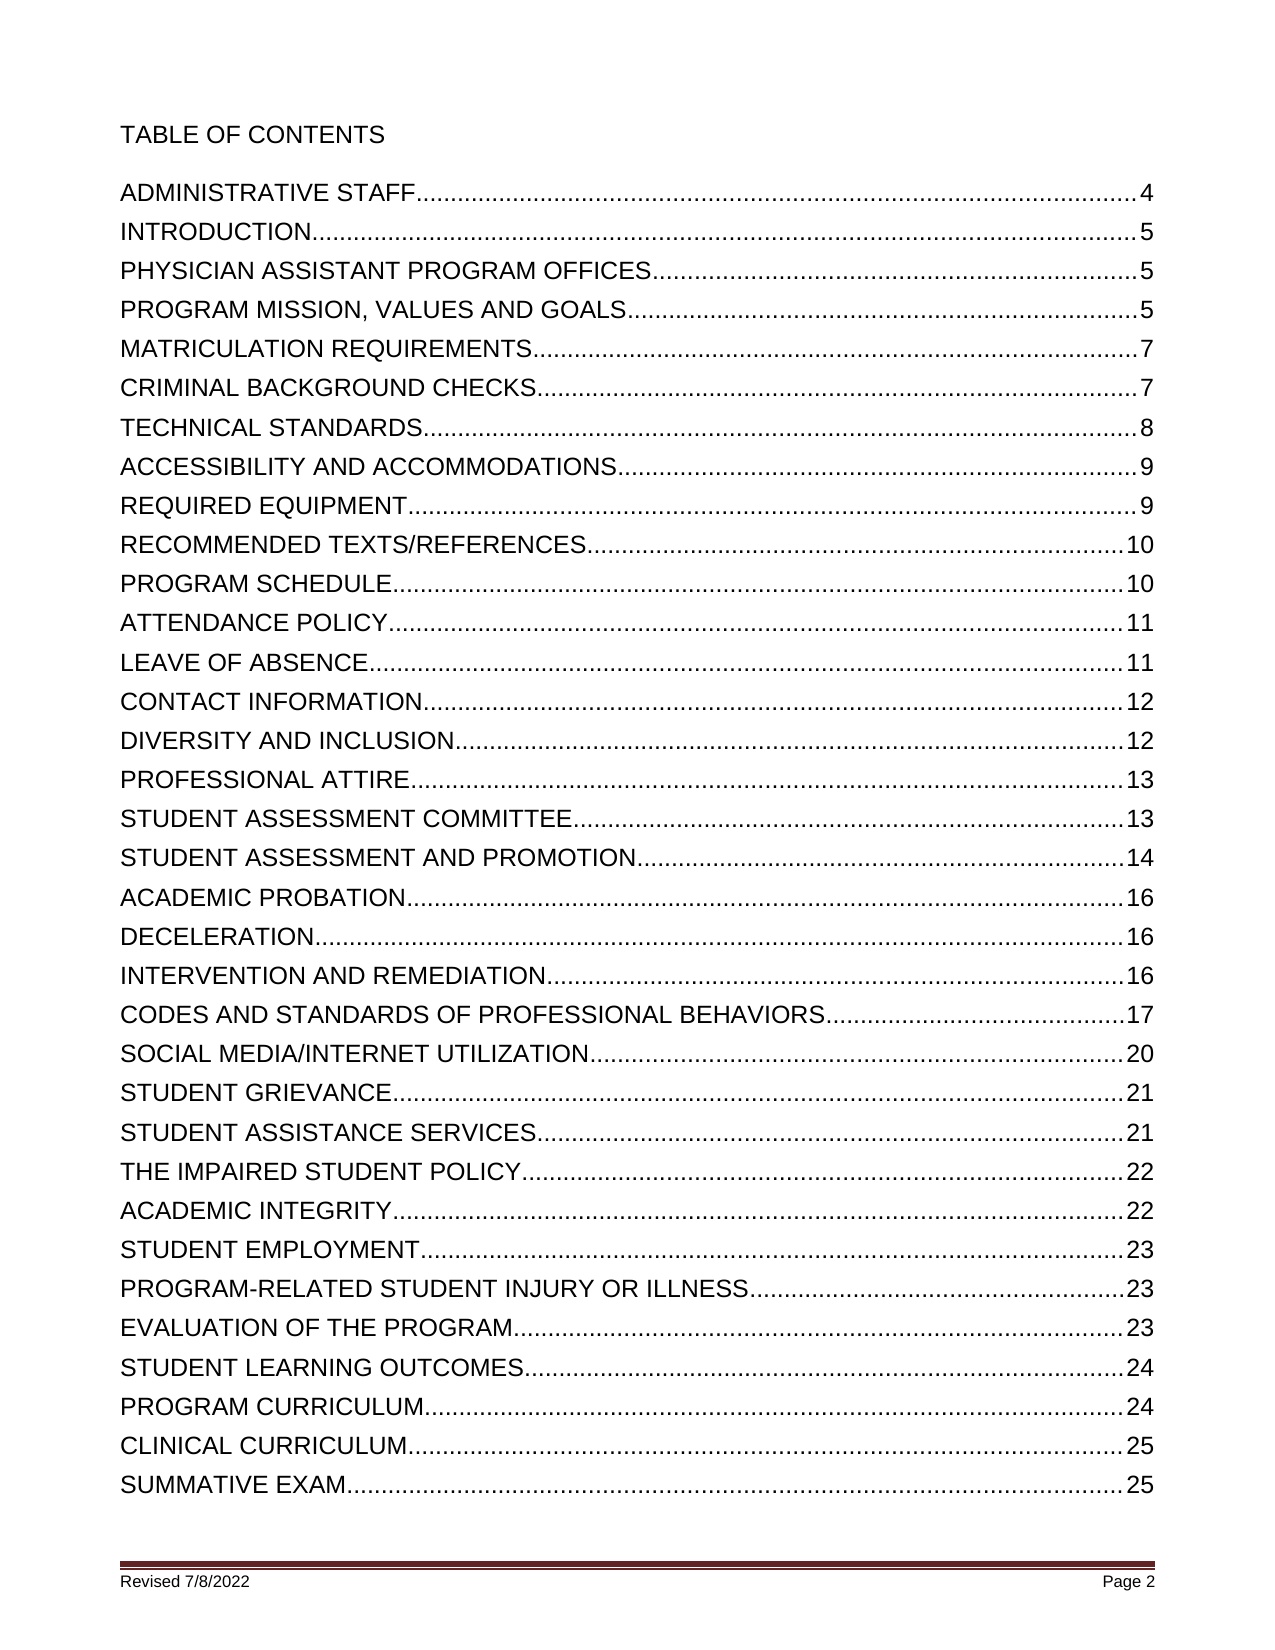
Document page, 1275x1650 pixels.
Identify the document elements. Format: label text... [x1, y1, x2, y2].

text ACCESSIBILITY AND ACCOMMODATIONS 9 [120, 452, 1155, 480]
text PROGRAM CURRICULUM 24 [120, 1392, 1155, 1420]
text ADMINISTRATIVE STAFF 4 [120, 177, 1155, 206]
text SOCIAL MEDIA/INTERNET UTILIZATION 20 [120, 1039, 1155, 1068]
text STUDENT ASSESSMENT AND PROMOTION 14 [120, 843, 1155, 872]
text PROGRAM MISSION, VALUES AND GOALS 5 [120, 295, 1155, 324]
text CRIMINAL BACKGROUND CHECKS 7 [120, 373, 1155, 402]
text STUDENT GRIEVANCE 21 [120, 1078, 1155, 1107]
text PROGRAM SCHEDULE 10 [120, 569, 1155, 598]
text RECOMMENDED TEXTS/REFERENCES 10 [120, 530, 1155, 559]
text ACADEMIC PROBATION 16 [120, 882, 1155, 911]
text STUDENT LEARNING OUTCOMES 24 [120, 1352, 1155, 1381]
text PHYSICIAN ASSISTANT PROGRAM OFFICES 5 [120, 256, 1155, 284]
text SUMMATIVE EXAM 25 [120, 1470, 1155, 1499]
text CONTACT INFORMATION 12 [120, 687, 1155, 715]
text EVALUATION OF THE PROGRAM 23 [120, 1313, 1155, 1342]
text DIVERSITY AND INCLUSION 12 [120, 726, 1155, 754]
text ATTENDANCE POLICY 11 [120, 608, 1155, 637]
text INTRODUCTION 5 [120, 217, 1155, 245]
text THE IMPAIRED STUDENT POLICY 22 [120, 1157, 1155, 1185]
text INTERVENTION AND REMEDIATION 16 [120, 961, 1155, 989]
text DECELERATION 16 [120, 922, 1155, 950]
text STUDENT ASSESSMENT COMMITTEE 13 [120, 804, 1155, 833]
text STUDENT EMPLOYMENT 23 [120, 1235, 1155, 1264]
text STUDENT ASSISTANCE SERVICES 21 [120, 1117, 1155, 1146]
text REQUIRED EQUIPMENT 9 [120, 491, 1155, 519]
text CODES AND STANDARDS OF PROFESSIONAL BEHAVIORS 17 [120, 1000, 1155, 1029]
text TECHNICAL STANDARDS 8 [120, 412, 1155, 441]
text LEAVE OF ABSENCE 11 [120, 647, 1155, 676]
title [120, 120, 1155, 149]
text ACADEMIC INTEGRITY 22 [120, 1196, 1155, 1224]
text CLINICAL CURRICULUM 25 [120, 1431, 1155, 1459]
text PROFESSIONAL ATTIRE 13 [120, 765, 1155, 794]
text MATRICULATION REQUIREMENTS 7 [120, 334, 1155, 363]
text PROGRAM-RELATED STUDENT INJURY OR ILLNESS 23 [120, 1274, 1155, 1303]
